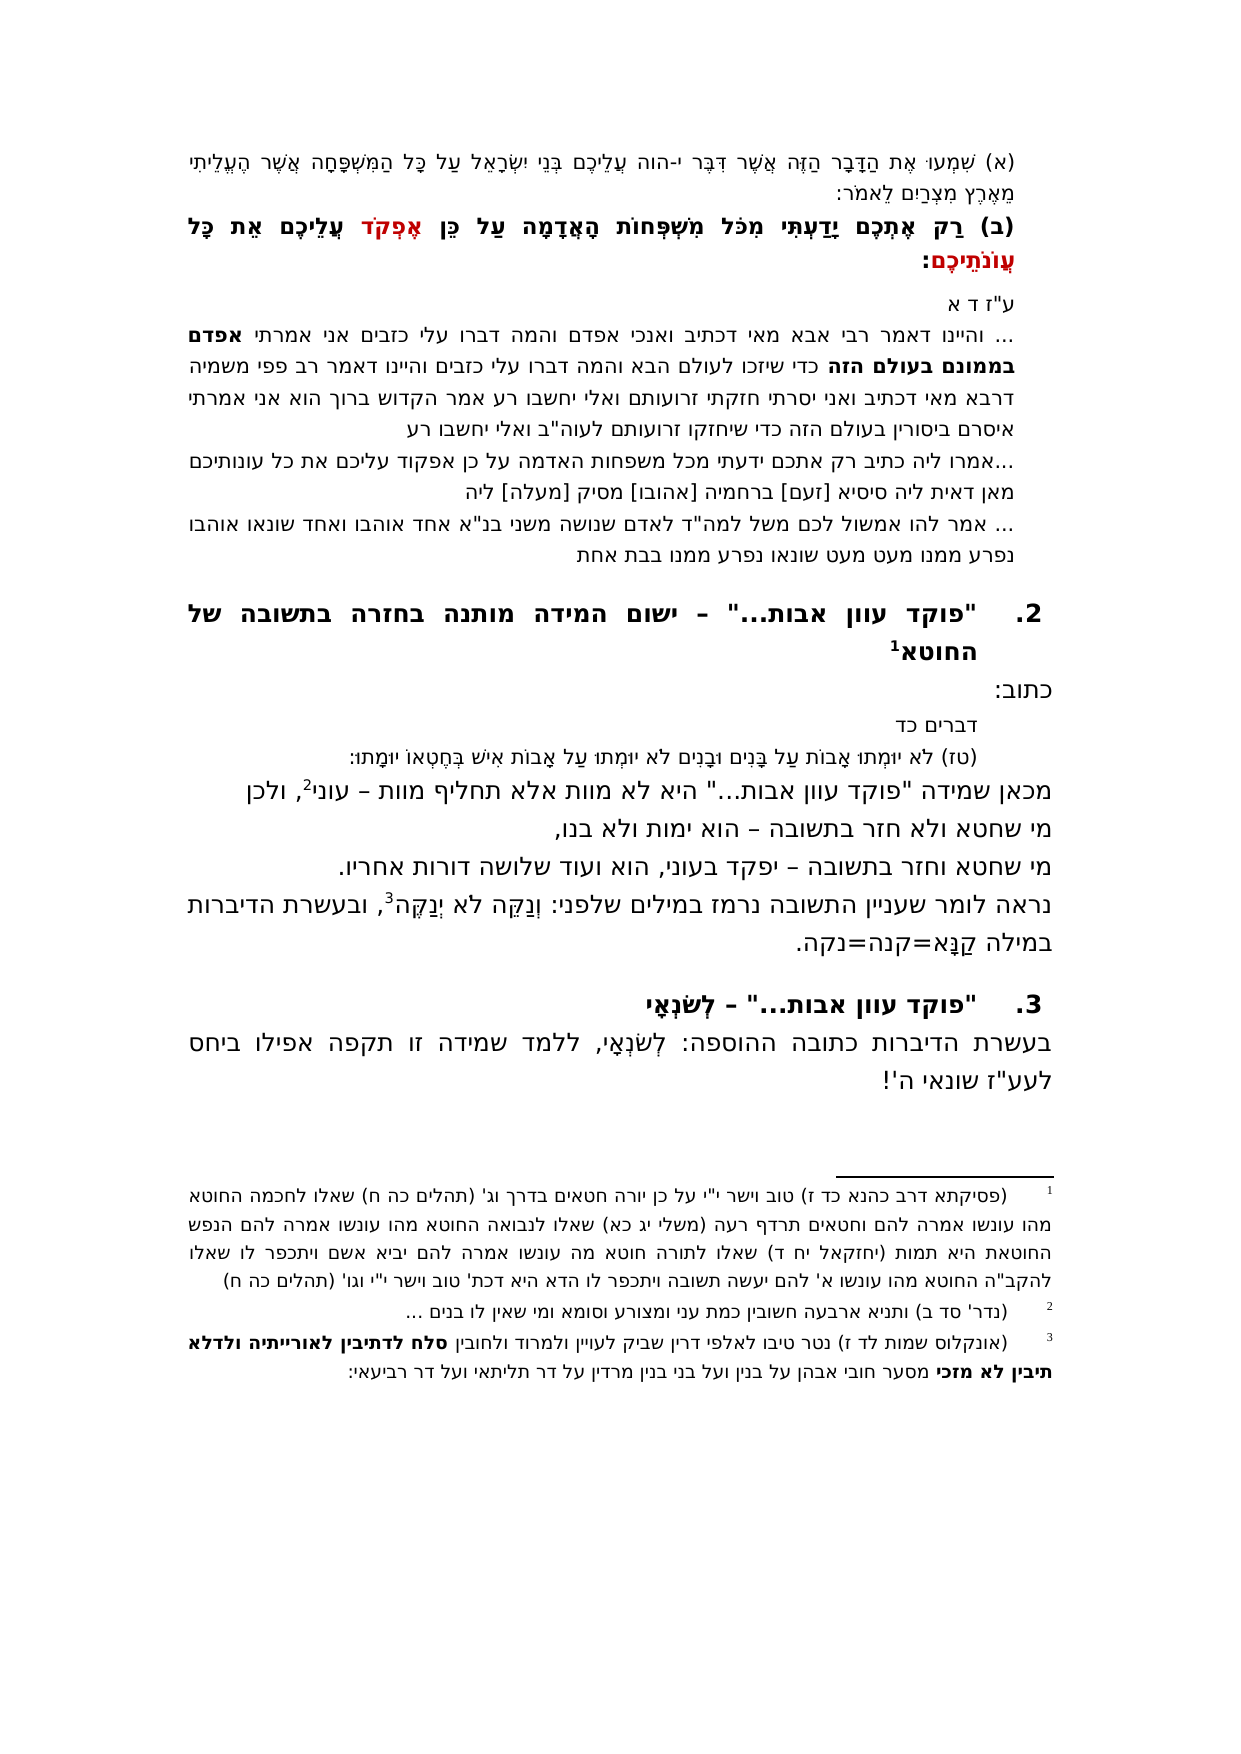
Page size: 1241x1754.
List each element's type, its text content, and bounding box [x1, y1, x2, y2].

text ע"ז ד א [187, 292, 1015, 316]
text כתוב: [187, 675, 1053, 704]
text מכאן שמידה "פוקד עוון אבות..." היא לא מוות אלא תחליף מוות – עוני, ולכן [187, 776, 1053, 805]
text מי שחטא וחזר בתשובה – יפקד בעוני, הוא ועוד שלושה דורות אחריו. [187, 852, 1053, 881]
text ...אמרו ליה כתיב רק אתכם ידעתי מכל משפחות האדמה על כן אפקוד עליכם את כל עונותיכם מאן דאית ליה סיסיא [זעם] ברחמיה [אהובו] מסיק [מעלה] ליה [187, 449, 1015, 504]
text (א) שִׁמְעוּ אֶת הַדָּבָר הַזֶּה אֲשֶׁר דִּבֶּר י-הוה עֲלֵיכֶם בְּנֵי יִשְׂרָאֵל עַל כָּל הַמִּשְׁפָּחָה אֲשֶׁר הֶעֱלֵיתִי מֵאֶרֶץ מִצְרַיִם לֵאמֹר: [187, 150, 1015, 206]
text נראה לומר שעניין התשובה נרמז במילים שלפני: וְנַקֵּה לֹא יְנַקֶּה, ובעשרת הדיברות במילה קַנָּא=קנה=נקה. [187, 890, 1053, 957]
text (ב) רַק אֶתְכֶם יָדַעְתִּי מִכֹּל מִשְׁפְּחוֹת הָאֲדָמָה עַל כֵּן אֶפְקֹד עֲלֵיכֶם אֵת כָּל עֲוֹנֹתֵיכֶם: [187, 213, 1015, 274]
list "פוקד עוון אבות..." – לְשׂנְאָי [187, 991, 1015, 1020]
text דברים כד [187, 713, 978, 738]
text מי שחטא ולא חזר בתשובה – הוא ימות ולא בנו, [187, 814, 1053, 843]
text ... אמר להו אמשול לכם משל למה"ד לאדם שנושה משני בנ"א אחד אוהבו ואחד שונאו אוהבו נפרע ממנו מעט מעט שונאו נפרע ממנו בבת אחת [187, 512, 1015, 567]
text (טז) לֹא יוּמְתוּ אָבוֹת עַל בָּנִים וּבָנִים לֹא יוּמְתוּ עַל אָבוֹת אִישׁ בְּחֶטְאוֹ יוּמָתוּ: [187, 745, 978, 769]
list "פוקד עוון אבות..." – ישום המידה מותנה בחזרה בתשובה של החוטא [187, 599, 1015, 667]
text בעשרת הדיברות כתובה ההוספה: לְשׂנְאָי, ללמד שמידה זו תקפה אפילו ביחס לעע"ז שונאי ה'! [187, 1029, 1053, 1096]
text ... והיינו דאמר רבי אבא מאי דכתיב ואנכי אפדם והמה דברו עלי כזבים אני אמרתי אפדם בממונם בעולם הזה כדי שיזכו לעולם הבא והמה דברו עלי כזבים והיינו דאמר רב פפי משמיה דרבא מאי דכתיב ואני יסרתי חזקתי זרועותם ואלי יחשבו רע אמר הקדוש ברוך הוא אני אמרתי איסרם ביסורין בעולם הזה כדי שיחזקו זרועותם לעוה"ב ואלי יחשבו רע [187, 323, 1015, 442]
